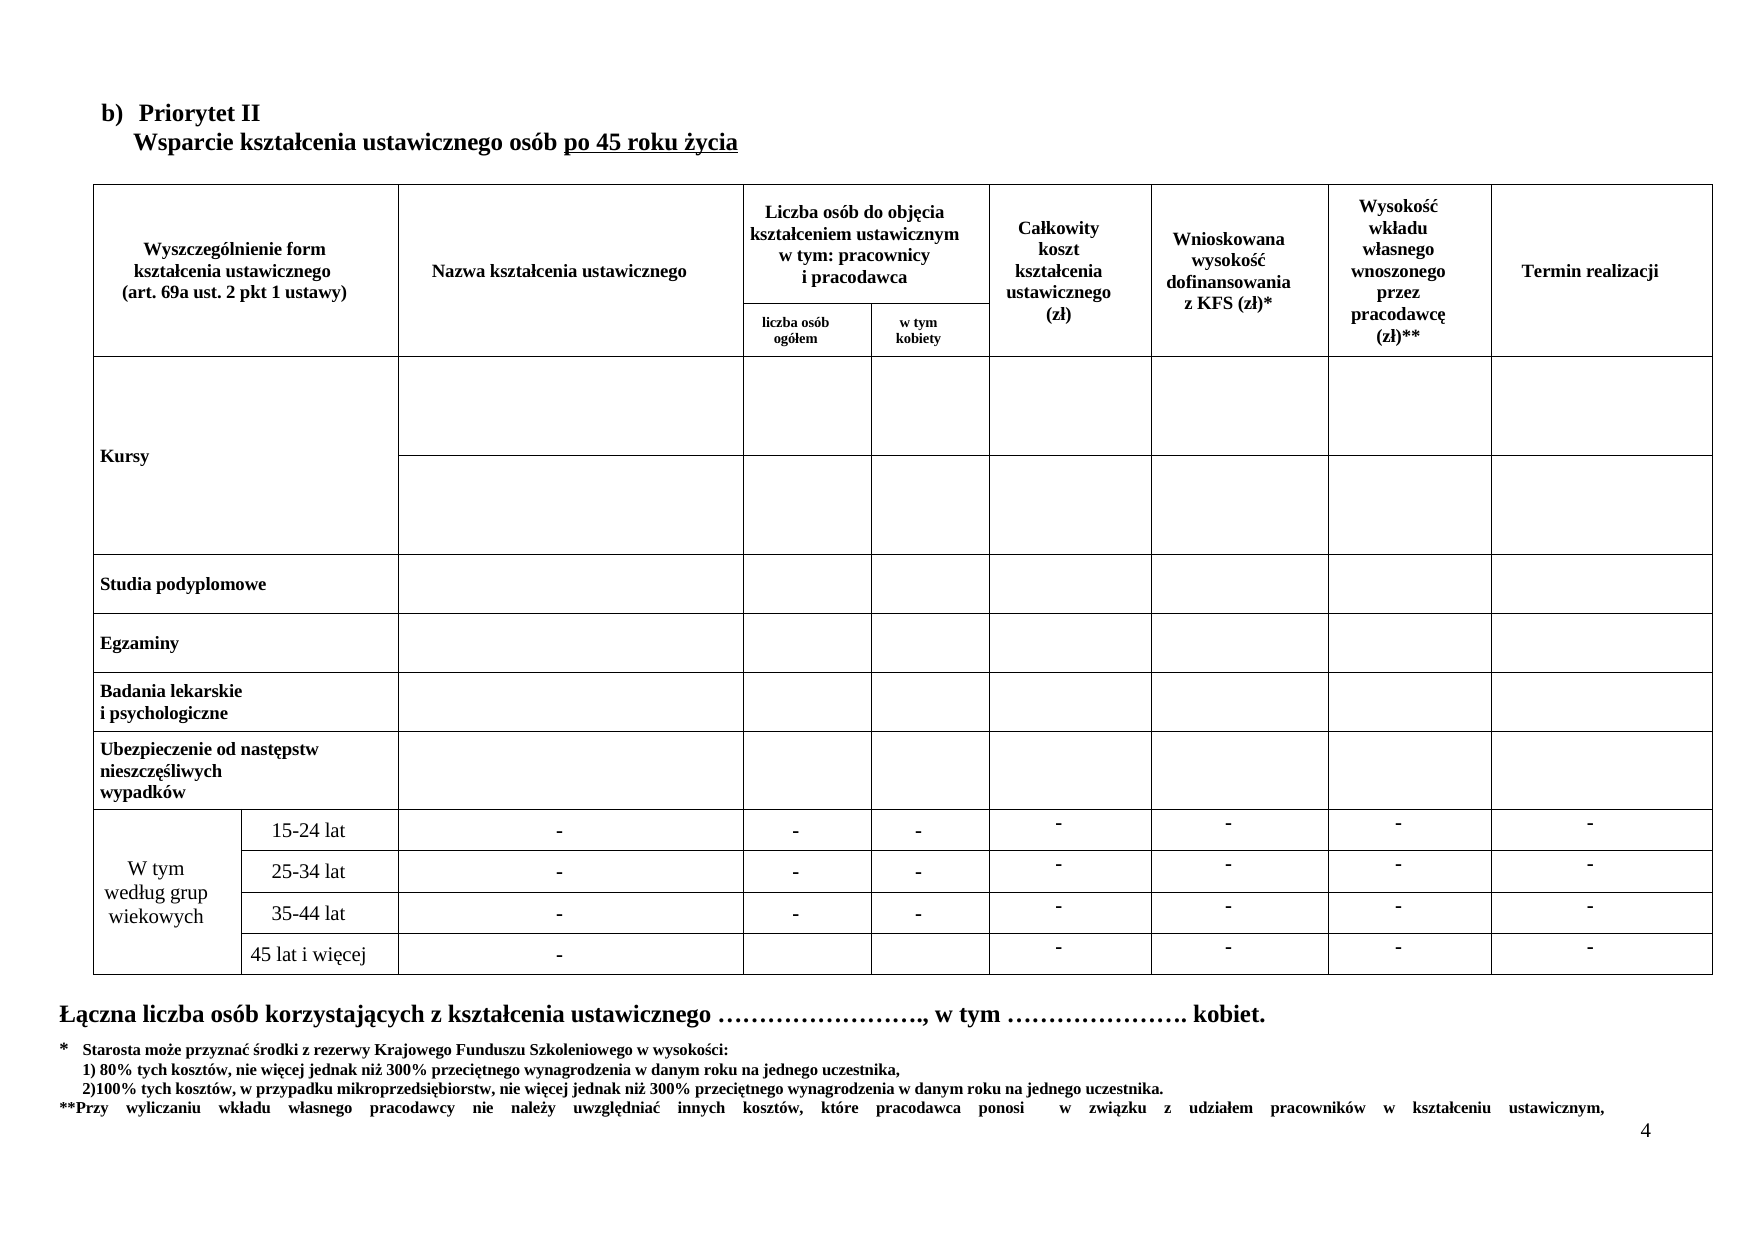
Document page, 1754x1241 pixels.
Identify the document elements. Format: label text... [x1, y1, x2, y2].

table_cell - [399, 934, 743, 974]
table_cell Kursy [94, 357, 398, 554]
table_cell - [990, 810, 1151, 850]
table_cell [1492, 614, 1712, 672]
table_header Wnioskowana wysokość dofinansowania z KFS (zł)* [1152, 185, 1328, 356]
table_cell [399, 673, 743, 731]
table_cell - [1152, 810, 1328, 850]
table_cell [1152, 555, 1328, 613]
table_cell [744, 732, 871, 809]
text Łączna liczba osób korzystających z kształcenia ustawicznego ……………………., w tym …………………. kobiet. [59, 999, 1624, 1028]
table_cell [399, 357, 743, 454]
table_header Wyszczególnienie form kształcenia ustawicznego (art. 69a ust. 2 pkt 1 ustawy) [94, 185, 398, 356]
table_cell w tym kobiety [872, 304, 989, 356]
table_cell - [1492, 893, 1712, 933]
table_cell [872, 614, 989, 672]
table_cell [744, 357, 871, 454]
table_cell 45 lat i więcej [242, 934, 398, 974]
table_cell [1152, 456, 1328, 554]
list Priorytet II [101, 98, 1624, 127]
table_cell - [399, 851, 743, 892]
table_cell liczba osób ogółem [744, 304, 871, 356]
text Wsparcie kształcenia ustawicznego osób po 45 roku życia [59, 127, 1624, 155]
table_cell [990, 614, 1151, 672]
table_cell [1492, 555, 1712, 613]
table_cell - [399, 893, 743, 933]
table_cell [1492, 673, 1712, 731]
table_cell [1329, 456, 1491, 554]
table_cell [990, 732, 1151, 809]
table_cell 25-34 lat [242, 851, 398, 892]
table_cell [744, 934, 871, 974]
table_header Termin realizacji [1492, 185, 1712, 356]
table_cell - [744, 810, 871, 850]
table_cell [872, 934, 989, 974]
table_cell [872, 555, 989, 613]
table_cell [744, 614, 871, 672]
table_cell [1152, 614, 1328, 672]
table_cell - [1152, 893, 1328, 933]
table_cell - [744, 851, 871, 892]
table_cell Ubezpieczenie od następstw nieszczęśliwych wypadków [94, 732, 398, 809]
table_cell [1152, 673, 1328, 731]
table_cell [990, 673, 1151, 731]
text * Starosta może przyznać środki z rezerwy Krajowego Funduszu Szkoleniowego w wysokości: [59, 1038, 1624, 1059]
table_cell [1152, 732, 1328, 809]
table_cell 35-44 lat [242, 893, 398, 933]
table_header Nazwa kształcenia ustawicznego [399, 185, 743, 356]
table_cell - [872, 893, 989, 933]
table_cell [1492, 357, 1712, 454]
table_cell - [744, 893, 871, 933]
table_cell [872, 357, 989, 454]
text 2)100% tych kosztów, w przypadku mikroprzedsiębiorstw, nie więcej jednak niż 300% przeciętnego wynagrodzenia w danym roku na jednego uczestnika. [74, 1078, 1624, 1098]
table_cell - [1329, 810, 1491, 850]
table_cell [872, 732, 989, 809]
table_cell - [1329, 851, 1491, 892]
table_cell - [1492, 851, 1712, 892]
table_cell [990, 357, 1151, 454]
table_cell [744, 555, 871, 613]
table_cell Egzaminy [94, 614, 398, 672]
table_cell [1329, 555, 1491, 613]
table_cell [872, 673, 989, 731]
table_cell - [990, 851, 1151, 892]
table_cell [872, 456, 989, 554]
table_cell - [1492, 810, 1712, 850]
table_cell - [1492, 934, 1712, 974]
table_cell Badania lekarskie i psychologiczne [94, 673, 398, 731]
table_cell [1329, 673, 1491, 731]
table_cell [1492, 732, 1712, 809]
table_cell [744, 456, 871, 554]
table_cell [990, 555, 1151, 613]
table_cell - [1329, 934, 1491, 974]
table_cell [744, 673, 871, 731]
table_cell [399, 614, 743, 672]
table_header Liczba osób do objęcia kształceniem ustawicznym w tym: pracownicy i pracodawca [744, 185, 989, 303]
table_cell [1152, 357, 1328, 454]
table_cell W tym według grup wiekowych [94, 810, 241, 974]
table_cell 15-24 lat [242, 810, 398, 850]
table_cell - [399, 810, 743, 850]
table_cell Studia podyplomowe [94, 555, 398, 613]
table_cell [1329, 732, 1491, 809]
table_cell [1329, 357, 1491, 454]
table_cell [1492, 456, 1712, 554]
table_cell - [1152, 851, 1328, 892]
table_cell - [990, 934, 1151, 974]
table_cell - [872, 851, 989, 892]
table_cell - [1152, 934, 1328, 974]
table_cell - [1329, 893, 1491, 933]
table_cell [399, 555, 743, 613]
table_header Wysokość wkładu własnego wnoszonego przez pracodawcę (zł)** [1329, 185, 1491, 356]
table_cell [1329, 614, 1491, 672]
table_cell - [872, 810, 989, 850]
table_cell - [990, 893, 1151, 933]
table_cell [399, 456, 743, 554]
text 1) 80% tych kosztów, nie więcej jednak niż 300% przeciętnego wynagrodzenia w danym roku na jednego uczestnika, [74, 1059, 1624, 1078]
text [59, 1098, 1624, 1117]
table_cell [399, 732, 743, 809]
table_cell [990, 456, 1151, 554]
table_header Całkowity koszt kształcenia ustawicznego (zł) [990, 185, 1151, 356]
